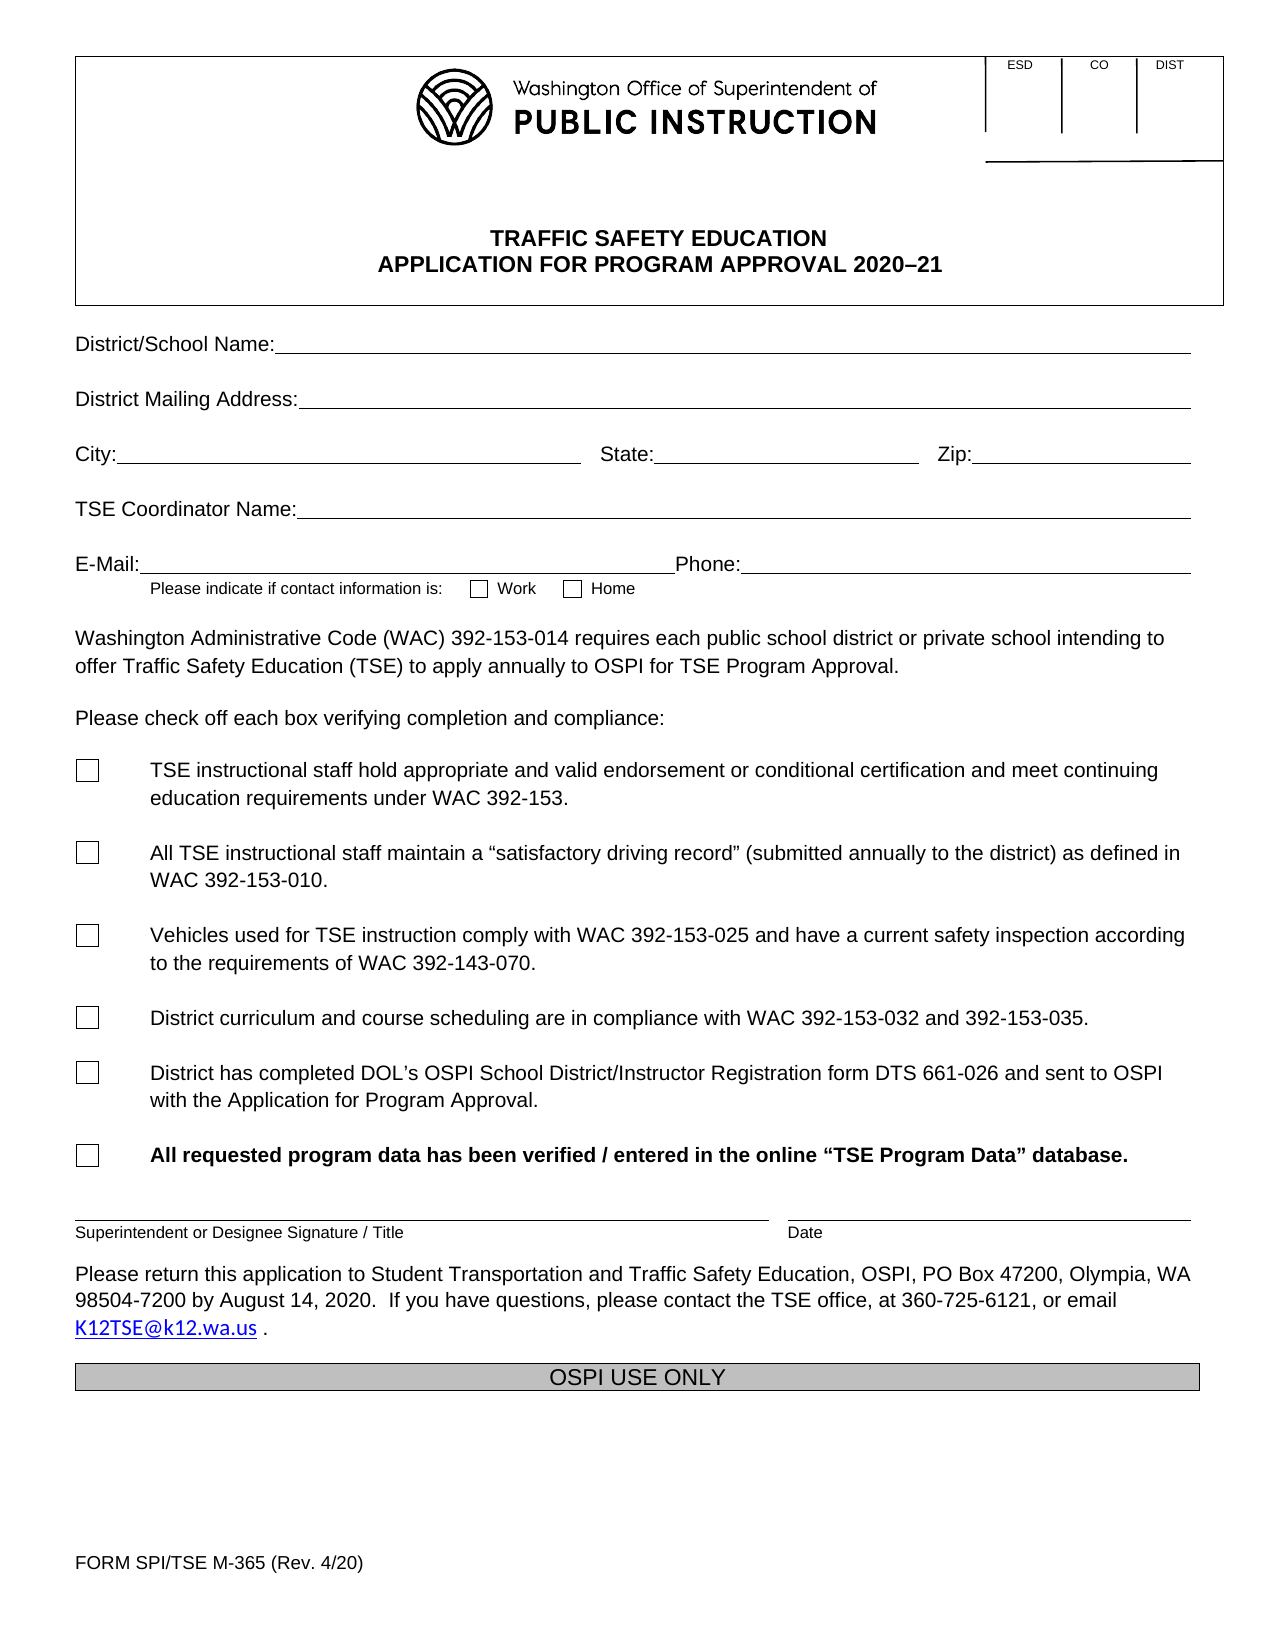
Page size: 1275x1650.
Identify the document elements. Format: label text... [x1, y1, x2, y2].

table_header OSPI USE ONLY [76, 1364, 1199, 1390]
text TSE Coordinator Name: [75, 497, 1200, 521]
text District has completed DOL’s OSPI School District/Instructor Registration form DTS 661-026 and sent to OSPI with the Application for Program Approval. [75, 1061, 1200, 1112]
text All TSE instructional staff maintain a “satisfactory driving record” (submitted annually to the district) as defined in WAC 392-153-010. [75, 841, 1200, 892]
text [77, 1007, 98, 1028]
text City: State: Zip: [75, 442, 1200, 466]
text Please check off each box verifying completion and compliance: [75, 706, 1200, 730]
text Washington Administrative Code (WAC) 392-153-014 requires each public school district or private school intending to offer Traffic Safety Education (TSE) to apply annually to OSPI for TSE Program Approval. [75, 626, 1200, 677]
text All requested program data has been verified / entered in the online “TSE Program Data” database. [75, 1143, 1200, 1167]
table_header ESD CO DIST TRAFFIC SAFETY EDUCATION APPLICATION FOR PROGRAM APPROVAL 2020–21 [284, 57, 1223, 305]
text Please indicate if contact information is: Work Home [75, 579, 1200, 598]
table_header [76, 57, 284, 305]
text Superintendent or Designee Signature / Title Date [75, 1223, 1200, 1242]
picture [416, 68, 878, 146]
text District curriculum and course scheduling are in compliance with WAC 392-153-032 and 392-153-035. [99, 1006, 1200, 1029]
text TSE instructional staff hold appropriate and valid endorsement or conditional certification and meet continuing education requirements under WAC 392-153. [75, 758, 1200, 809]
text District/School Name: [75, 332, 1200, 356]
text E-Mail: Phone: [75, 552, 1200, 576]
text Vehicles used for TSE instruction comply with WAC 392-153-025 and have a current safety inspection according to the requirements of WAC 392-143-070. [75, 923, 1200, 974]
text Please return this application to Student Transportation and Traffic Safety Education, OSPI, PO Box 47200, Olympia, WA 98504-7200 by August 14, 2020. If you have questions, please contact the TSE office, at 360-725-6121, or email K12TSE@k12.wa.us . [75, 1262, 1200, 1342]
text District Mailing Address: [75, 387, 1200, 411]
